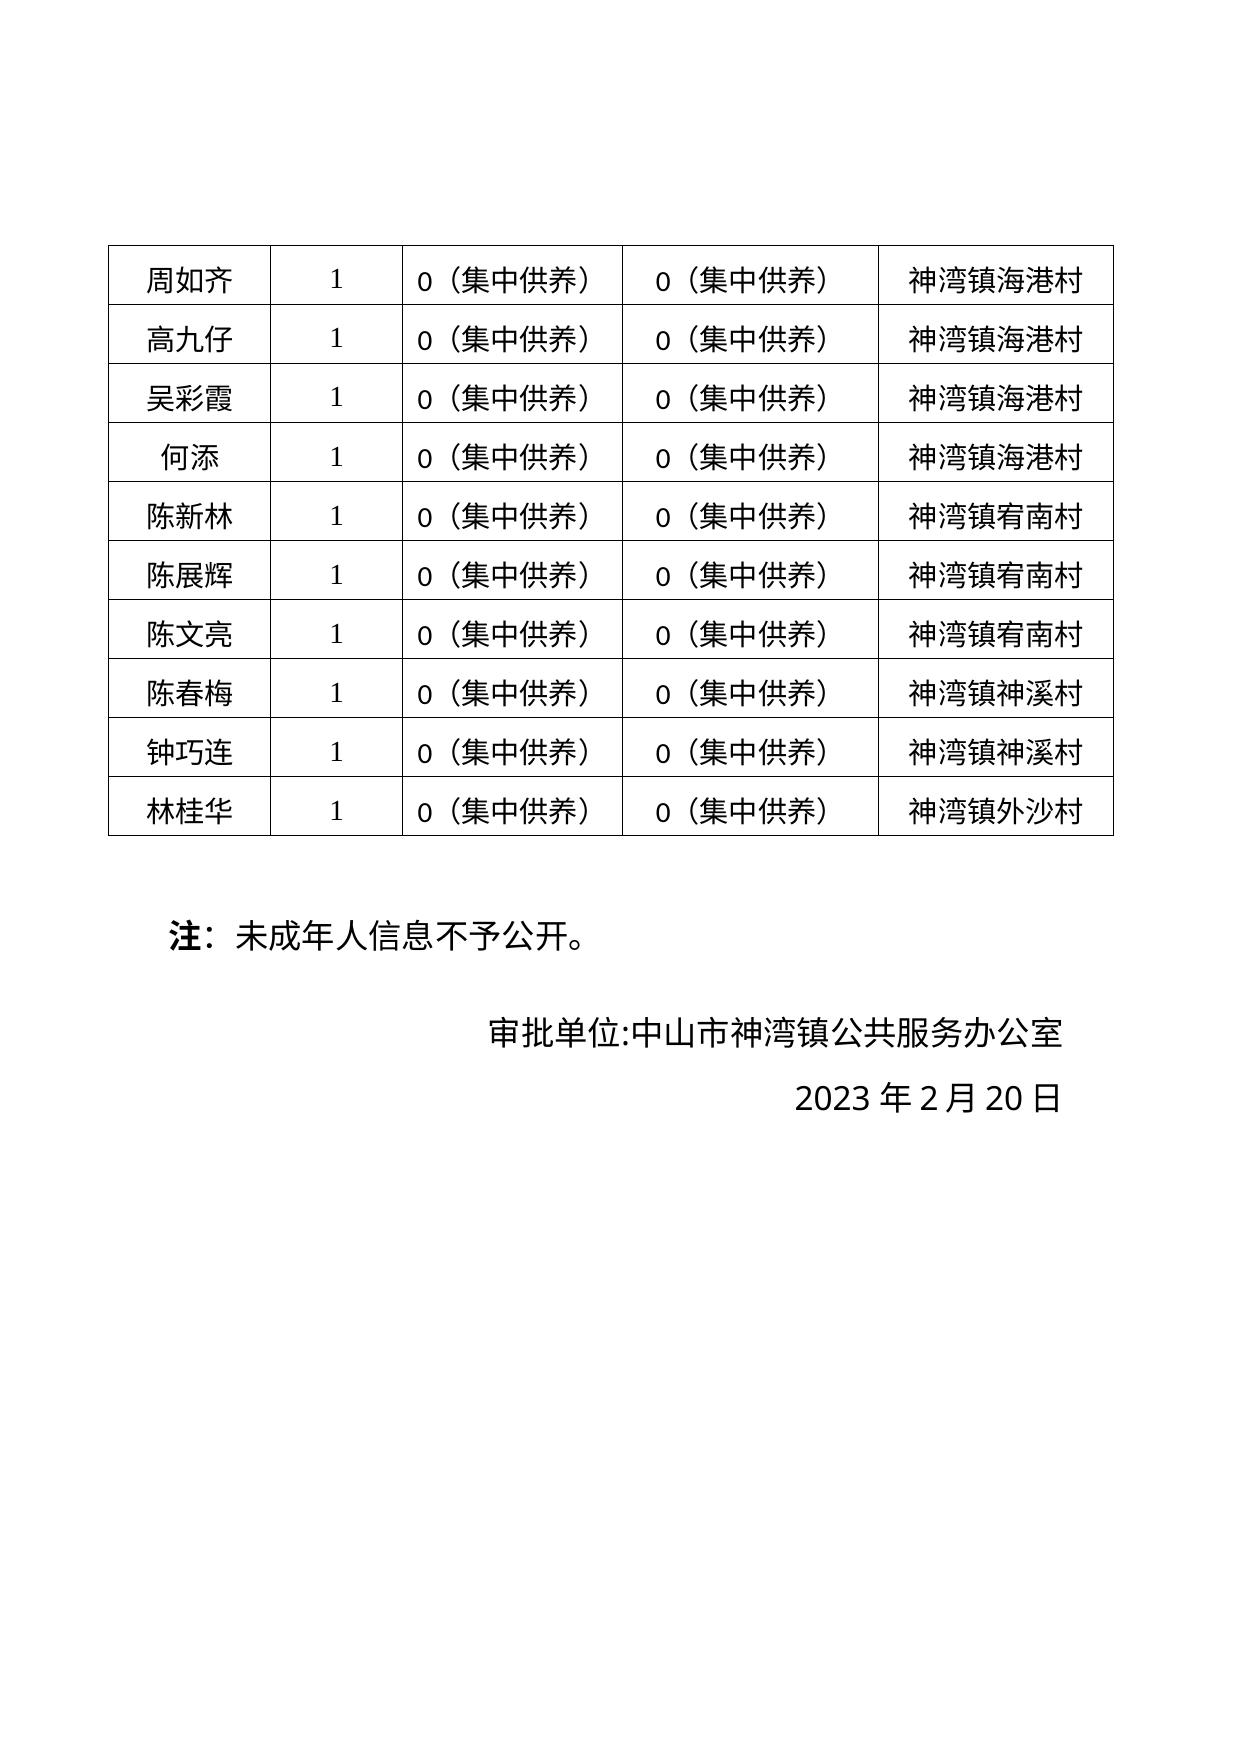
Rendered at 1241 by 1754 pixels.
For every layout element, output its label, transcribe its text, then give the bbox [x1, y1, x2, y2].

table_cell 神湾镇神溪村 [879, 659, 1113, 717]
table_cell 0（集中供养） [403, 777, 622, 835]
text 审批单位:中山市神湾镇公共服务办公室 [159, 999, 1063, 1064]
table_cell 1 [271, 423, 402, 481]
table_cell 神湾镇宥南村 [879, 482, 1113, 540]
table_cell 陈新林 [109, 482, 270, 540]
table_cell 吴彩霞 [109, 364, 270, 422]
table_cell 神湾镇海港村 [879, 423, 1113, 481]
table_cell 0（集中供养） [403, 659, 622, 717]
table_cell 林桂华 [109, 777, 270, 835]
table_cell 神湾镇海港村 [879, 364, 1113, 422]
table_cell 1 [271, 718, 402, 776]
table_cell 高九仔 [109, 305, 270, 363]
table_cell 0（集中供养） [623, 246, 878, 304]
table_cell 神湾镇海港村 [879, 246, 1113, 304]
table_cell 0（集中供养） [623, 541, 878, 599]
table_cell 0（集中供养） [403, 718, 622, 776]
table_cell 0（集中供养） [403, 423, 622, 481]
table_cell 0（集中供养） [403, 364, 622, 422]
table_cell 0（集中供养） [403, 600, 622, 658]
table_cell 0（集中供养） [623, 777, 878, 835]
table_cell 0（集中供养） [403, 246, 622, 304]
table_cell 1 [271, 541, 402, 599]
table_cell 1 [271, 364, 402, 422]
table_cell 1 [271, 246, 402, 304]
table_cell 0（集中供养） [623, 718, 878, 776]
table_cell 陈春梅 [109, 659, 270, 717]
table_cell 0（集中供养） [623, 364, 878, 422]
table_cell 0（集中供养） [403, 541, 622, 599]
table_cell 1 [271, 600, 402, 658]
table_cell 1 [271, 305, 402, 363]
table_cell 1 [271, 659, 402, 717]
table_cell 0（集中供养） [623, 659, 878, 717]
table_cell 0（集中供养） [623, 305, 878, 363]
table_cell 陈展辉 [109, 541, 270, 599]
table_cell 神湾镇海港村 [879, 305, 1113, 363]
table_cell 神湾镇宥南村 [879, 600, 1113, 658]
table_cell 钟巧连 [109, 718, 270, 776]
table_cell 0（集中供养） [623, 482, 878, 540]
table_cell 神湾镇神溪村 [879, 718, 1113, 776]
table_cell 陈文亮 [109, 600, 270, 658]
table_cell 神湾镇外沙村 [879, 777, 1113, 835]
table_cell 1 [271, 777, 402, 835]
table_cell 0（集中供养） [623, 600, 878, 658]
text 2023 年2月20日 [159, 1064, 1063, 1129]
table_cell 0（集中供养） [403, 305, 622, 363]
table_cell 0（集中供养） [623, 423, 878, 481]
table_cell 0（集中供养） [403, 482, 622, 540]
table_cell 神湾镇宥南村 [879, 541, 1113, 599]
table_cell 1 [271, 482, 402, 540]
text 注：未成年人信息不予公开。 [159, 901, 1063, 966]
table_cell 何添 [109, 423, 270, 481]
table_cell 周如齐 [109, 246, 270, 304]
